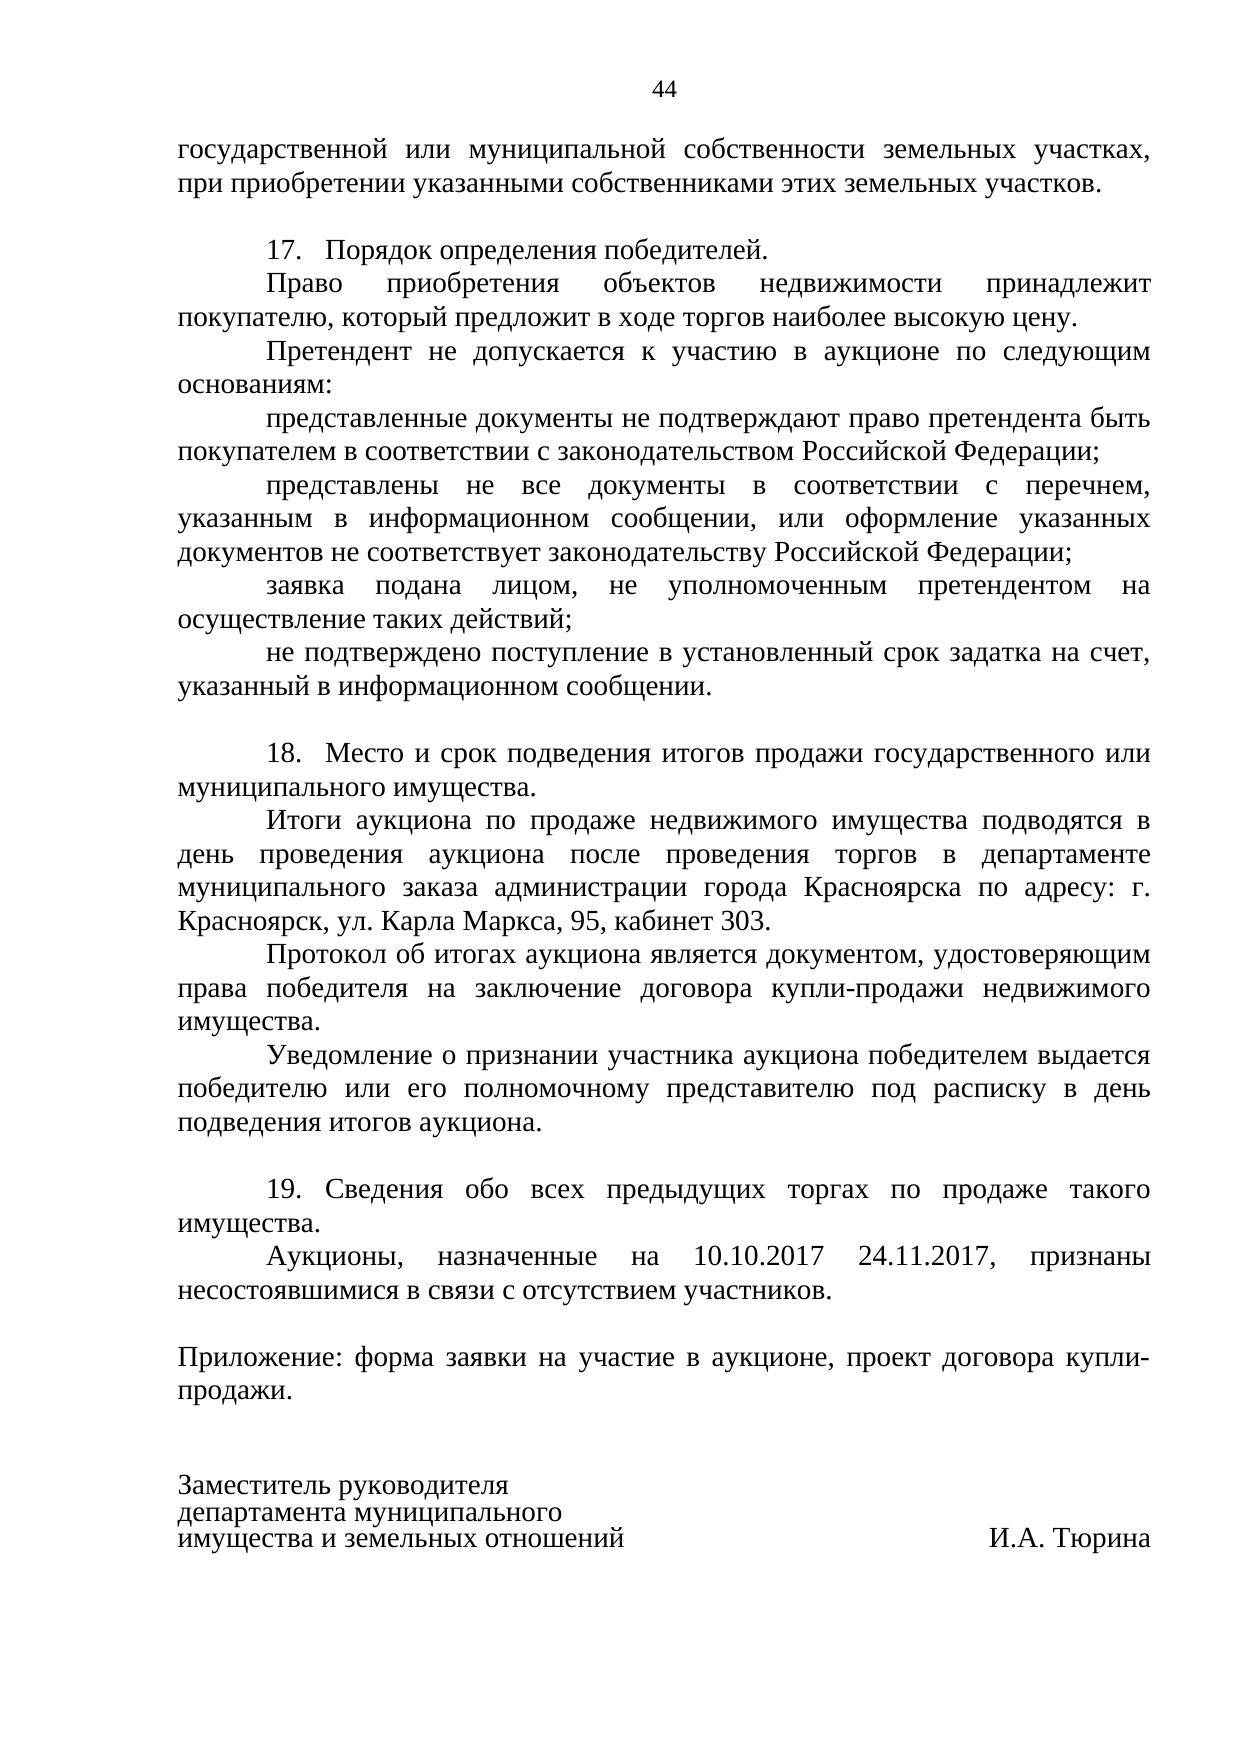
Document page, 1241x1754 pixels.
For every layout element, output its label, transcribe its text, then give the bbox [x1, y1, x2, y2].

list Сведения обо всех предыдущих торгах по продаже такого имущества. [177, 1171, 1152, 1238]
text Итоги аукциона по продаже недвижимого имущества подводятся в день проведения аукциона после проведения торгов в департаменте муниципального заказа администрации города Красноярска по адресу: г. Красноярск, ул. Карла Маркса, 95, кабинет 303. [177, 802, 1152, 936]
text департамента муниципального [177, 1500, 1152, 1527]
text Претендент не допускается к участию в аукционе по следующим основаниям: [177, 333, 1152, 400]
text Уведомление о признании участника аукциона победителем выдается победителю или его полномочному представителю под расписку в день подведения итогов аукциона. [177, 1037, 1152, 1138]
text Протокол об итогах аукциона является документом, удостоверяющим права победителя на заключение договора купли-продажи недвижимого имущества. [177, 936, 1152, 1037]
text Заместитель руководителя [177, 1473, 1152, 1500]
text заявка подана лицом, не уполномоченным претендентом на осуществление таких действий; [177, 567, 1152, 634]
text не подтверждено поступление в установленный срок задатка на счет, указанный в информационном сообщении. [177, 634, 1152, 702]
list Аукционы, назначенные на 10.10.2017 24.11.2017, признаны несостоявшимися в связи с отсутствием участников. [177, 1238, 1152, 1305]
list Место и срок подведения итогов продажи государственного или муниципального имущества. [177, 735, 1152, 802]
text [177, 131, 1152, 198]
text представлены не все документы в соответствии с перечнем, указанным в информационном сообщении, или оформление указанных документов не соответствует законодательству Российской Федерации; [177, 467, 1152, 567]
text представленные документы не подтверждают право претендента быть покупателем в соответствии с законодательством Российской Федерации; [177, 400, 1152, 467]
text Приложение: форма заявки на участие в аукционе, проект договора купли-продажи. [177, 1339, 1152, 1406]
list Порядок определения победителей. [177, 232, 1152, 266]
text имущества и земельных отношений И.А. Тюрина [177, 1527, 1152, 1553]
text Право приобретения объектов недвижимости принадлежит покупателю, который предложит в ходе торгов наиболее высокую цену. [177, 266, 1152, 333]
